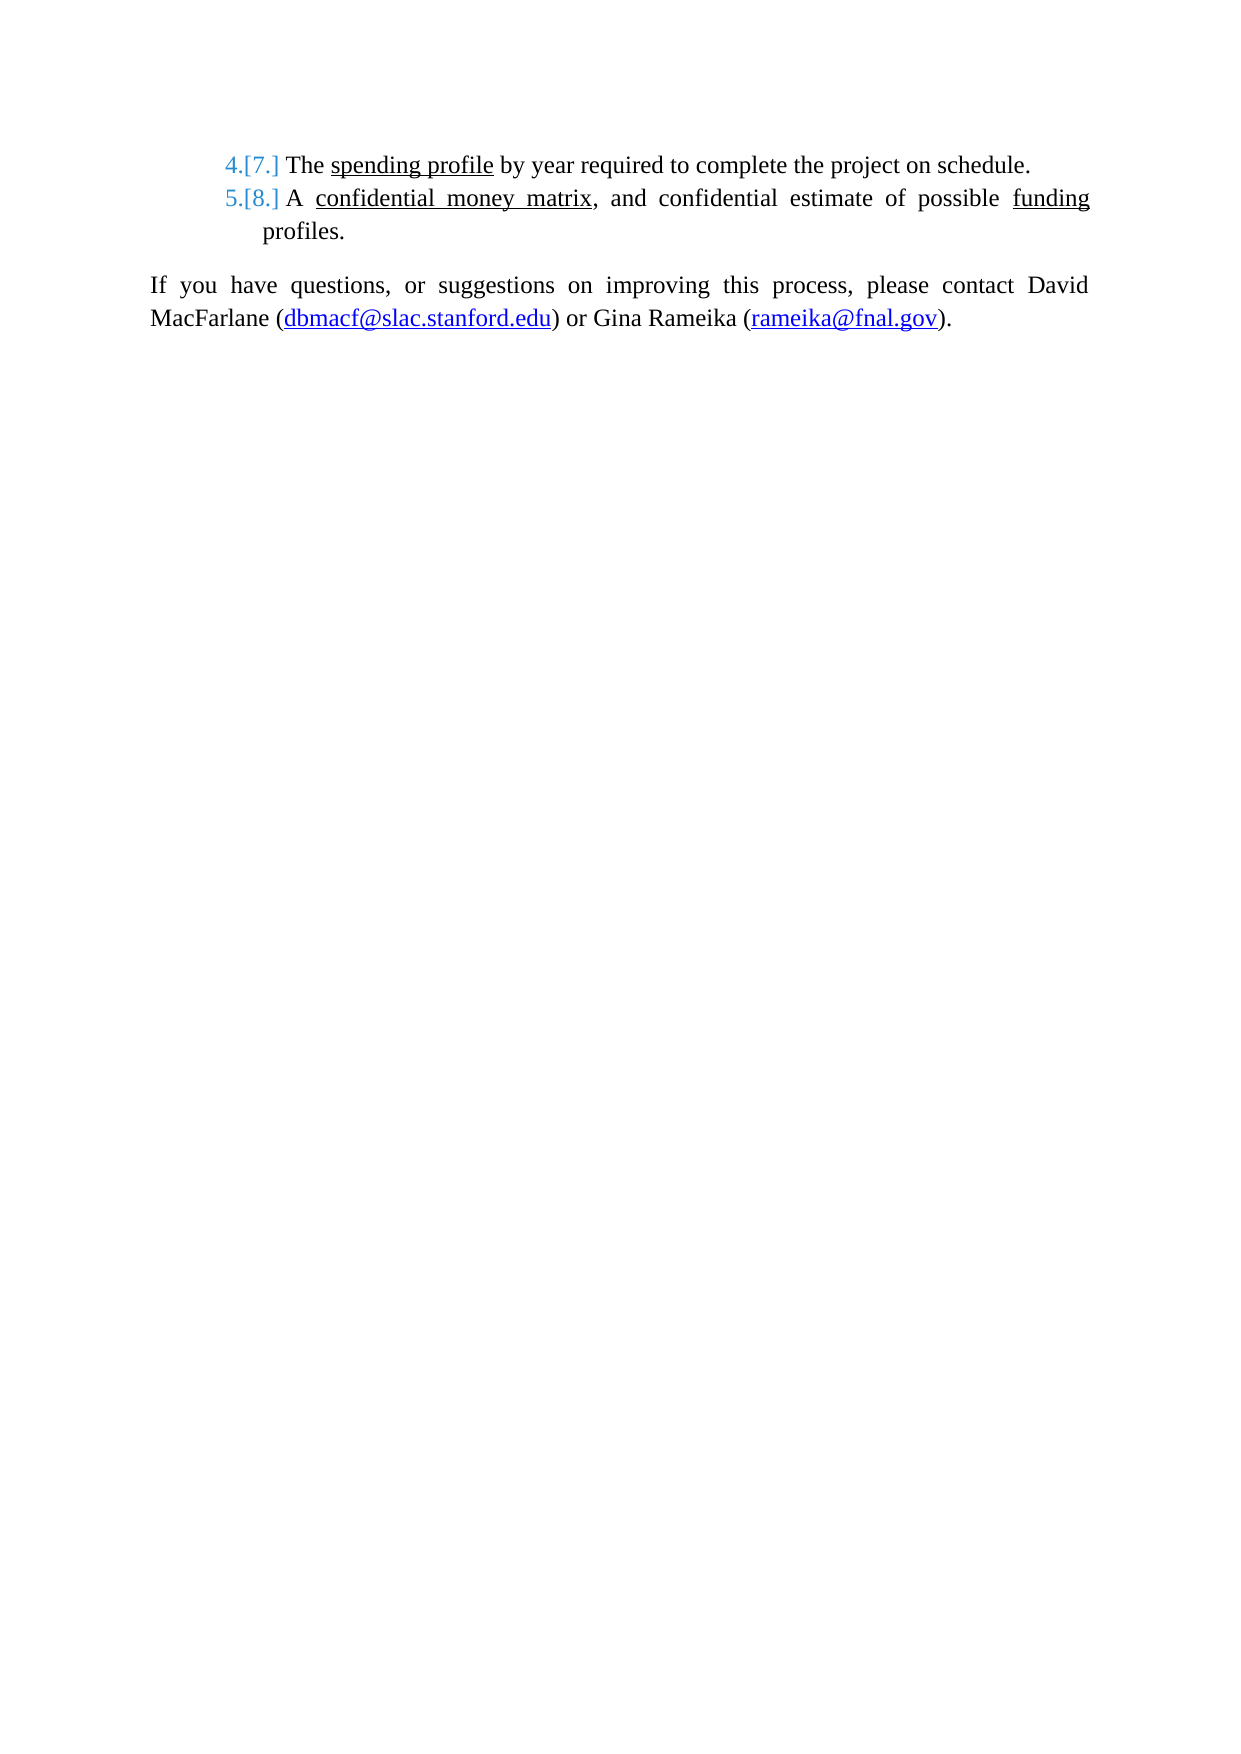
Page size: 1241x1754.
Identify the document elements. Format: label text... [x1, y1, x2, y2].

list A confidential money matrix, and confidential estimate of possible funding profiles. [225, 183, 1090, 245]
text If you have questions, or suggestions on improving this process, please contact David MacFarlane (dbmacf@slac.stanford.edu) or Gina Rameika (rameika@fnal.gov). [150, 270, 1090, 332]
list The spending profile by year required to complete the project on schedule. [225, 150, 1090, 179]
